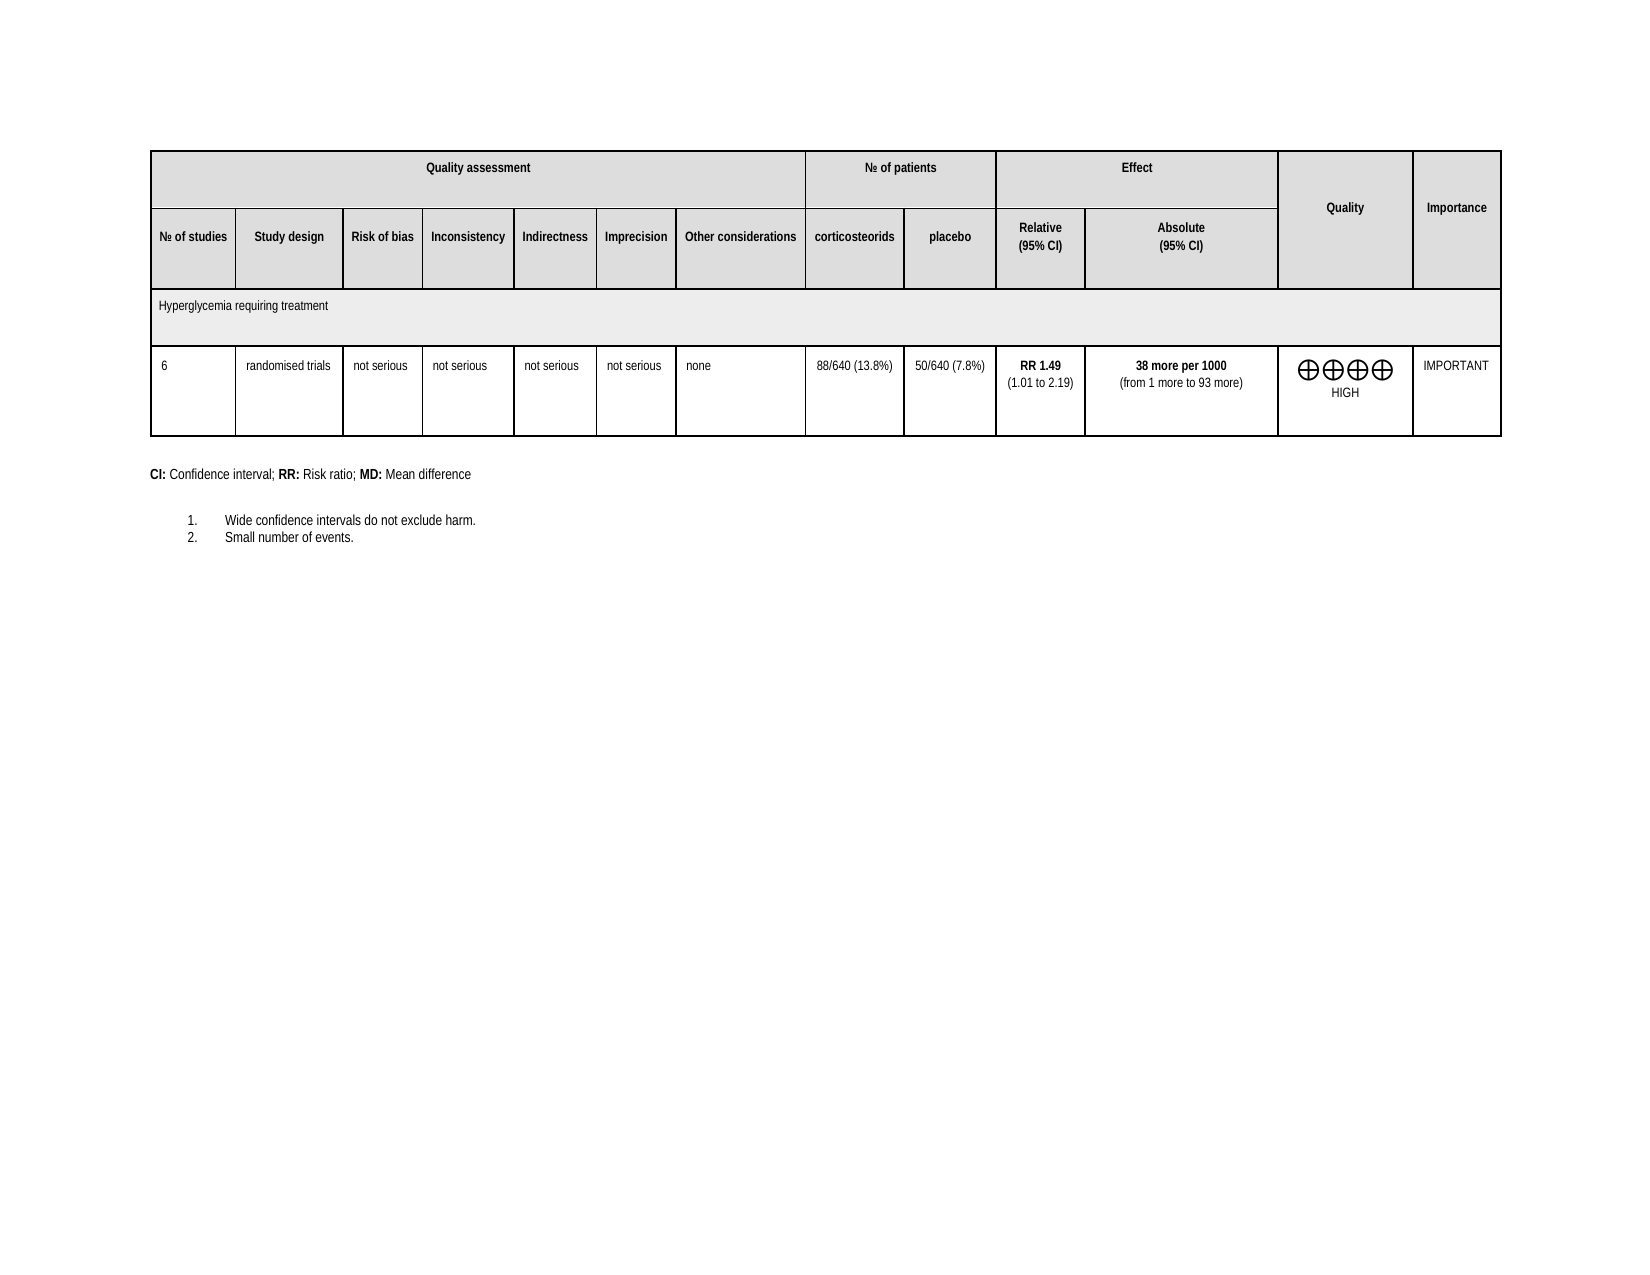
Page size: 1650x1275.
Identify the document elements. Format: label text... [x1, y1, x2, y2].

table_cell 88/640 (13.8%) [806, 347, 903, 435]
text CI: Confidence interval; RR: Risk ratio; MD: Mean difference [150, 466, 1500, 483]
table_cell Other considerations [677, 209, 805, 288]
table_cell Imprecision [597, 209, 675, 288]
table_cell ⨁⨁⨁⨁ HIGH [1279, 347, 1412, 435]
table_cell placebo [905, 209, 995, 288]
table_cell 6 [152, 347, 235, 435]
table_header № of patients [806, 152, 995, 207]
table_cell corticosteorids [806, 209, 903, 288]
table_cell Risk of bias [344, 209, 422, 288]
list Small number of events. [187, 529, 1500, 546]
table_header Quality [1279, 152, 1412, 288]
table_header Quality assessment [152, 152, 805, 207]
table_cell № of studies [152, 209, 235, 288]
table_cell 50/640 (7.8%) [905, 347, 995, 435]
list Wide confidence intervals do not exclude harm. [187, 512, 1500, 529]
table_cell Inconsistency [423, 209, 513, 288]
table_header Effect [997, 152, 1277, 207]
table_cell RR 1.49 (1.01 to 2.19) [997, 347, 1084, 435]
table_header Importance [1414, 152, 1500, 288]
table_cell not serious [597, 347, 675, 435]
table_cell Indirectness [515, 209, 596, 288]
table_cell Relative (95% CI) [997, 209, 1084, 288]
table_cell not serious [515, 347, 596, 435]
table_cell randomised trials [236, 347, 342, 435]
table_cell not serious [344, 347, 422, 435]
table_cell 38 more per 1000 (from 1 more to 93 more) [1086, 347, 1277, 435]
table_cell IMPORTANT [1414, 347, 1500, 435]
table_cell Hyperglycemia requiring treatment [152, 290, 1500, 345]
table_cell Absolute (95% CI) [1086, 209, 1277, 288]
table_cell not serious [423, 347, 513, 435]
table_cell none [677, 347, 805, 435]
table_cell Study design [236, 209, 342, 288]
